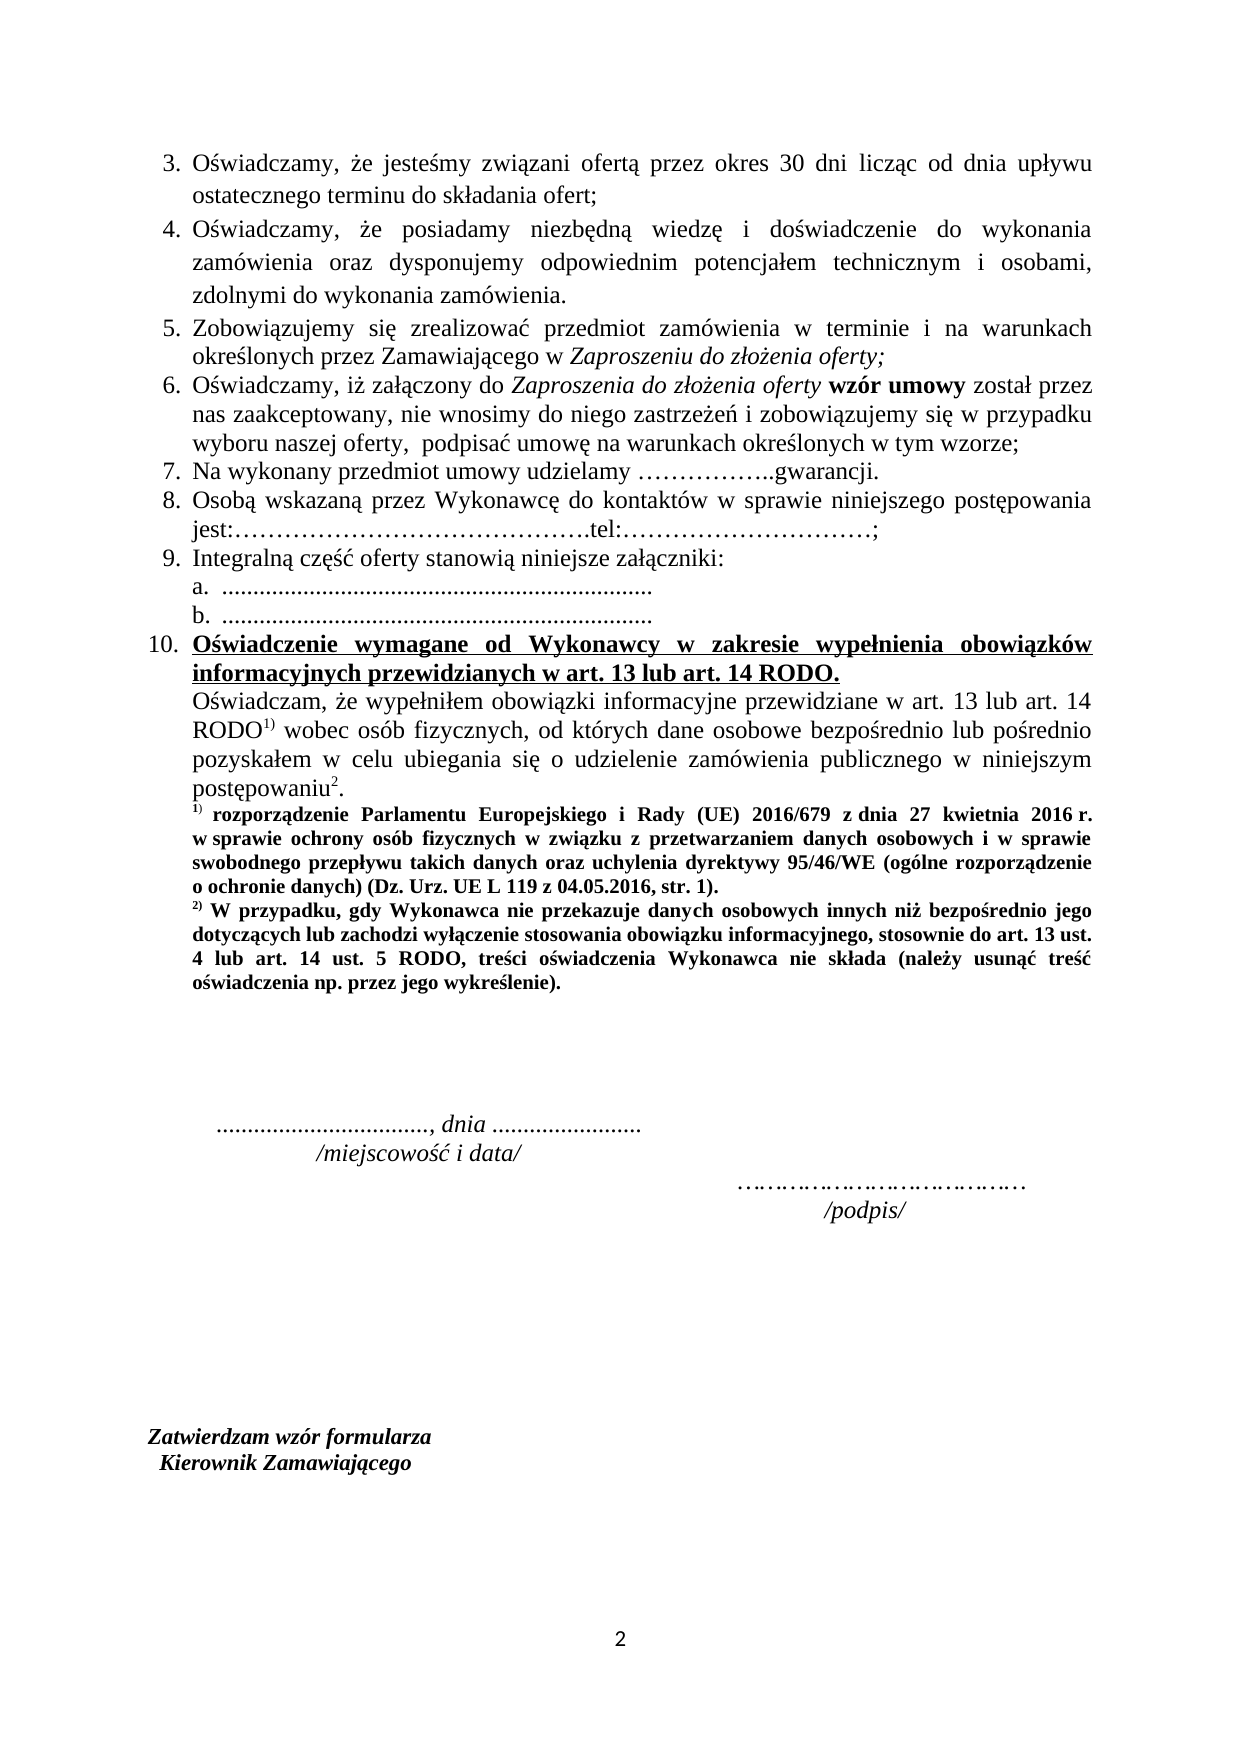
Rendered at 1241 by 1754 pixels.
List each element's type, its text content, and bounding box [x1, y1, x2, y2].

list Zobowiązujemy się zrealizować przedmiot zamówienia w terminie i na warunkach określonych przez Zamawiającego w Zaproszeniu do złożenia oferty; [162, 313, 1093, 370]
list Oświadczamy, że jesteśmy związani ofertą przez okres 30 dni licząc od dnia upływu ostatecznego terminu do składania ofert; [162, 148, 1093, 209]
text Oświadczam, że wypełniłem obowiązki informacyjne przewidziane w art. 13 lub art. 14 RODO1) wobec osób fizycznych, od których dane osobowe bezpośrednio lub pośrednio pozyskałem w celu ubiegania się o udzielenie zamówienia publicznego w niniejszym postępowaniu2. [192, 686, 1093, 801]
text ………………………………… [148, 1166, 1093, 1195]
text /podpis/ [628, 1195, 1104, 1224]
list ..................................................................... [192, 600, 1093, 629]
list Oświadczenie wymagane od Wykonawcy w zakresie wypełnienia obowiązków informacyjnych przewidzianych w art. 13 lub art. 14 RODO. [148, 629, 1093, 686]
text 2) W przypadku, gdy Wykonawca nie przekazuje danych osobowych innych niż bezpośrednio jego dotyczących lub zachodzi wyłączenie stosowania obowiązku informacyjnego, stosownie do art. 13 ust. 4 lub art. 14 ust. 5 RODO, treści oświadczenia Wykonawca nie składa (należy usunąć treść oświadczenia np. przez jego wykreślenie). [192, 898, 1093, 994]
list Integralną część oferty stanowią niniejsze załączniki: [162, 543, 1093, 571]
list Na wykonany przedmiot umowy udzielamy ……………..gwarancji. [162, 456, 1093, 485]
text .................................., dnia ........................ [148, 1109, 1093, 1138]
text Kierownik Zamawiającego [148, 1449, 1093, 1476]
text Zatwierdzam wzór formularza [148, 1423, 1093, 1449]
list Oświadczamy, że posiadamy niezbędną wiedzę i doświadczenie do wykonania zamówienia oraz dysponujemy odpowiednim potencjałem technicznym i osobami, zdolnymi do wykonania zamówienia. [162, 214, 1093, 308]
text /miejscowość i data/ [148, 1138, 1093, 1166]
text 1) rozporządzenie Parlamentu Europejskiego i Rady (UE) 2016/679 z dnia 27 kwietnia 2016 r. w sprawie ochrony osób fizycznych w związku z przetwarzaniem danych osobowych i w sprawie swobodnego przepływu takich danych oraz uchylenia dyrektywy 95/46/WE (ogólne rozporządzenie o ochronie danych) (Dz. Urz. UE L 119 z 04.05.2016, str. 1). [192, 801, 1093, 898]
list ..................................................................... [192, 571, 1093, 600]
list Osobą wskazaną przez Wykonawcę do kontaktów w sprawie niniejszego postępowania jest:…………………………………….tel:…………………………; [162, 485, 1093, 543]
list Oświadczamy, iż załączony do Zaproszenia do złożenia oferty wzór umowy został przez nas zaakceptowany, nie wnosimy do niego zastrzeżeń i zobowiązujemy się w przypadku wyboru naszej oferty, podpisać umowę na warunkach określonych w tym wzorze; [162, 370, 1093, 456]
